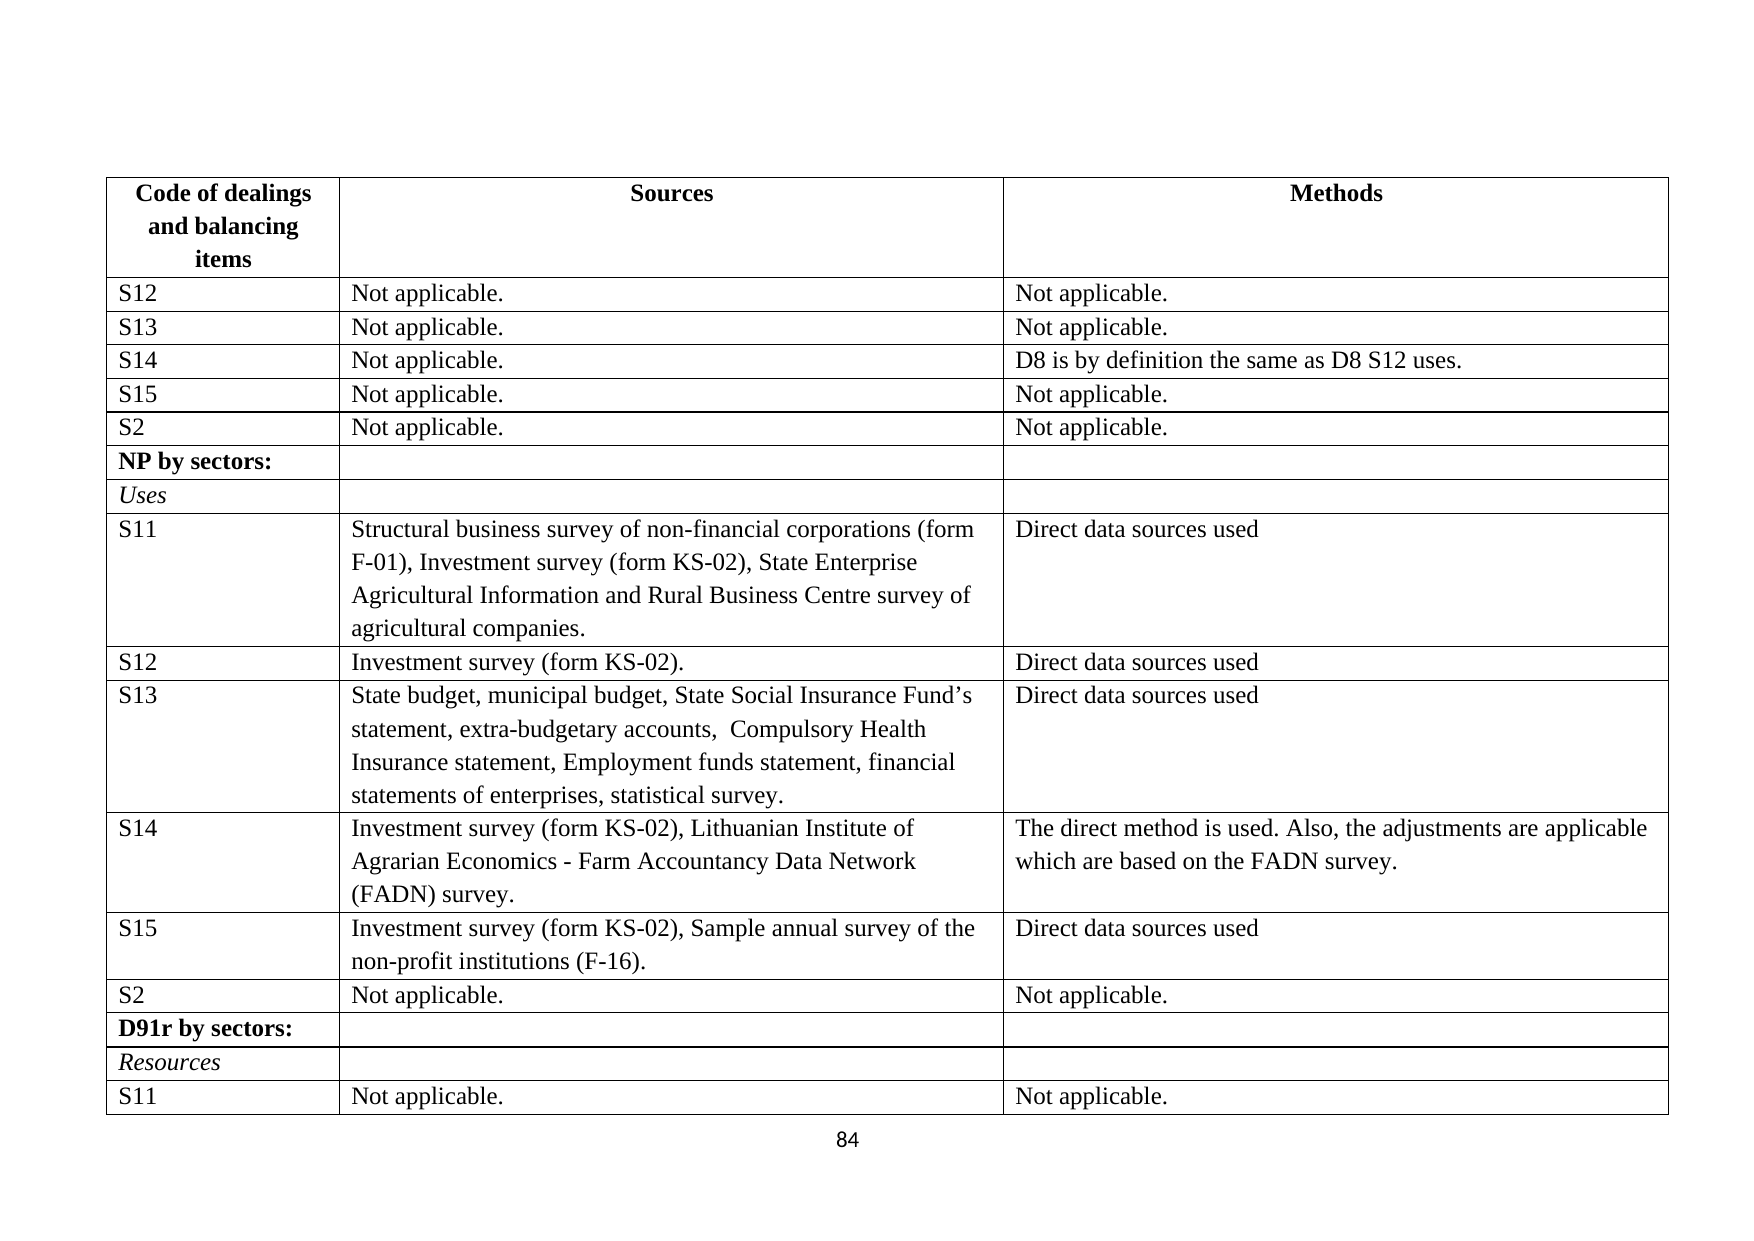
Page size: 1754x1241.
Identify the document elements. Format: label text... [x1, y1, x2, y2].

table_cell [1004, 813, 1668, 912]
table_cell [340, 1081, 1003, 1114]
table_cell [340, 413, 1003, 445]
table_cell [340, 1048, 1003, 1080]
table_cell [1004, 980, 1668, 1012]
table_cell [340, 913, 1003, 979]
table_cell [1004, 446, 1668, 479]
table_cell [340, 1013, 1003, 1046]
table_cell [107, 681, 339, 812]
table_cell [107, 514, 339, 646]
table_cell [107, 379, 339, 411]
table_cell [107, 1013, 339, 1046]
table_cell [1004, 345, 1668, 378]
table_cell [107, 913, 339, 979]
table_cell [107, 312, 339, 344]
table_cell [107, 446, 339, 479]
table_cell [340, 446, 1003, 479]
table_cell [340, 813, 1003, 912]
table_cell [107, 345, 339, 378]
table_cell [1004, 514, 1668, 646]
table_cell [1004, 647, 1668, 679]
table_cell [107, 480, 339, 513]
table_header Sources [340, 178, 1003, 277]
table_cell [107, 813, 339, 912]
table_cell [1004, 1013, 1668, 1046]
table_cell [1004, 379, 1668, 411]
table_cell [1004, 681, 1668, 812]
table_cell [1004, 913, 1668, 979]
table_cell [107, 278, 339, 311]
table_header Code of dealings and balancing items [107, 178, 339, 277]
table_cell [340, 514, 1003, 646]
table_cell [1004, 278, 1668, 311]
table_header Methods [1004, 178, 1668, 277]
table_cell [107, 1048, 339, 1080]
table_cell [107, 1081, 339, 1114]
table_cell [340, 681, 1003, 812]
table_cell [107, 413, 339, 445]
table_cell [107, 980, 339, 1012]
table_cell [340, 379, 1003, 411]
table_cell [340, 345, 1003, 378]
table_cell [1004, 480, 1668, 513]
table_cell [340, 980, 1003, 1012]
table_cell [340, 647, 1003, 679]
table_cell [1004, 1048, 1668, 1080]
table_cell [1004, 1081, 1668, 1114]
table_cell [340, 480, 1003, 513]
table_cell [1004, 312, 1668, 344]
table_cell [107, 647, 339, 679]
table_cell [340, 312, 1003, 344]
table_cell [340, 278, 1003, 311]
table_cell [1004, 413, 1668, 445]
